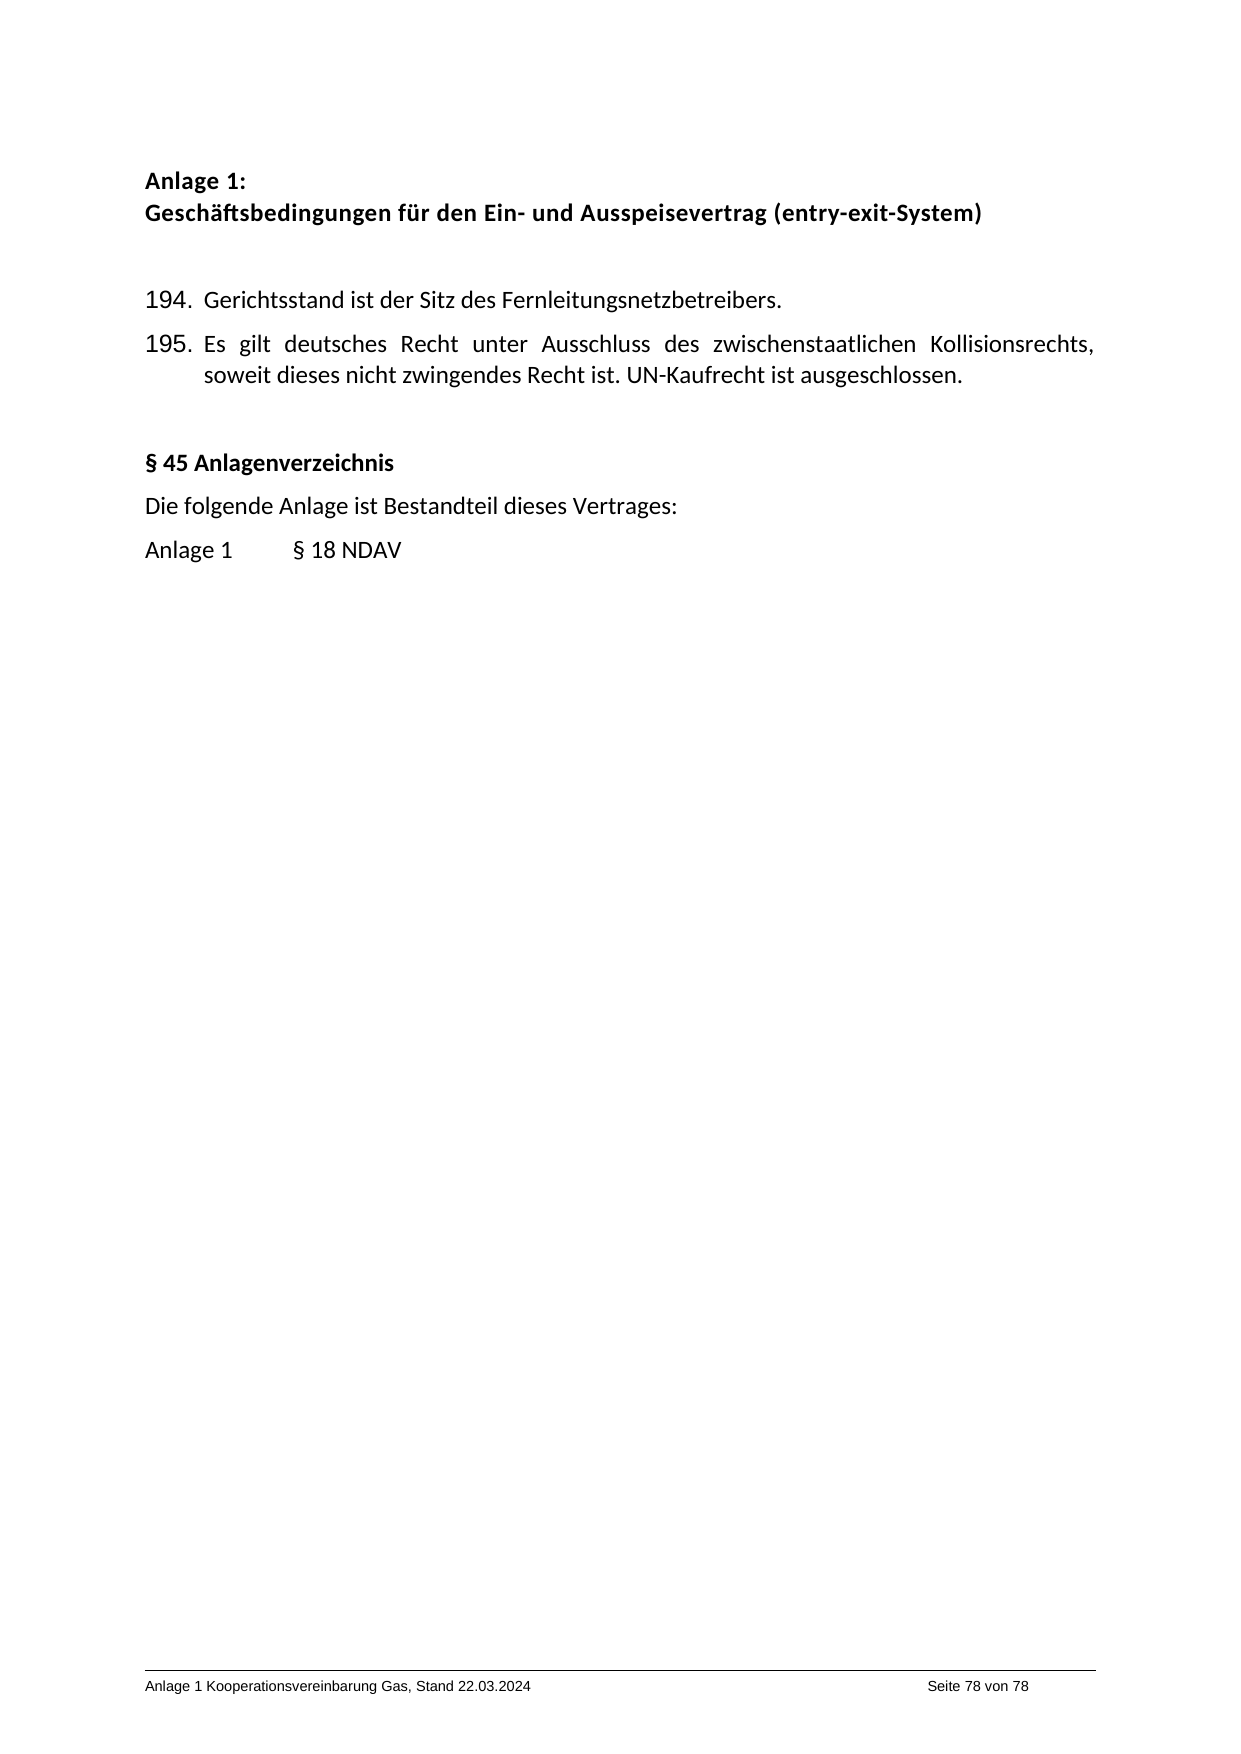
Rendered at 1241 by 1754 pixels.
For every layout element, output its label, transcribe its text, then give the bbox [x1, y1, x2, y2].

text Anlage 1 § 18 NDAV [145, 533, 1096, 565]
list Gerichtsstand ist der Sitz des Fernleitungsnetzbetreibers. [145, 283, 1096, 315]
text Die folgende Anlage ist Bestandteil dieses Vertrages: [145, 490, 1096, 521]
list Es gilt deutsches Recht unter Ausschluss des zwischenstaatlichen Kollisionsrechts, soweit dieses nicht zwingendes Recht ist. UN-Kaufrecht ist ausgeschlossen. [145, 327, 1096, 390]
subtitle § 45 Anlagenverzeichnis [145, 446, 1096, 477]
